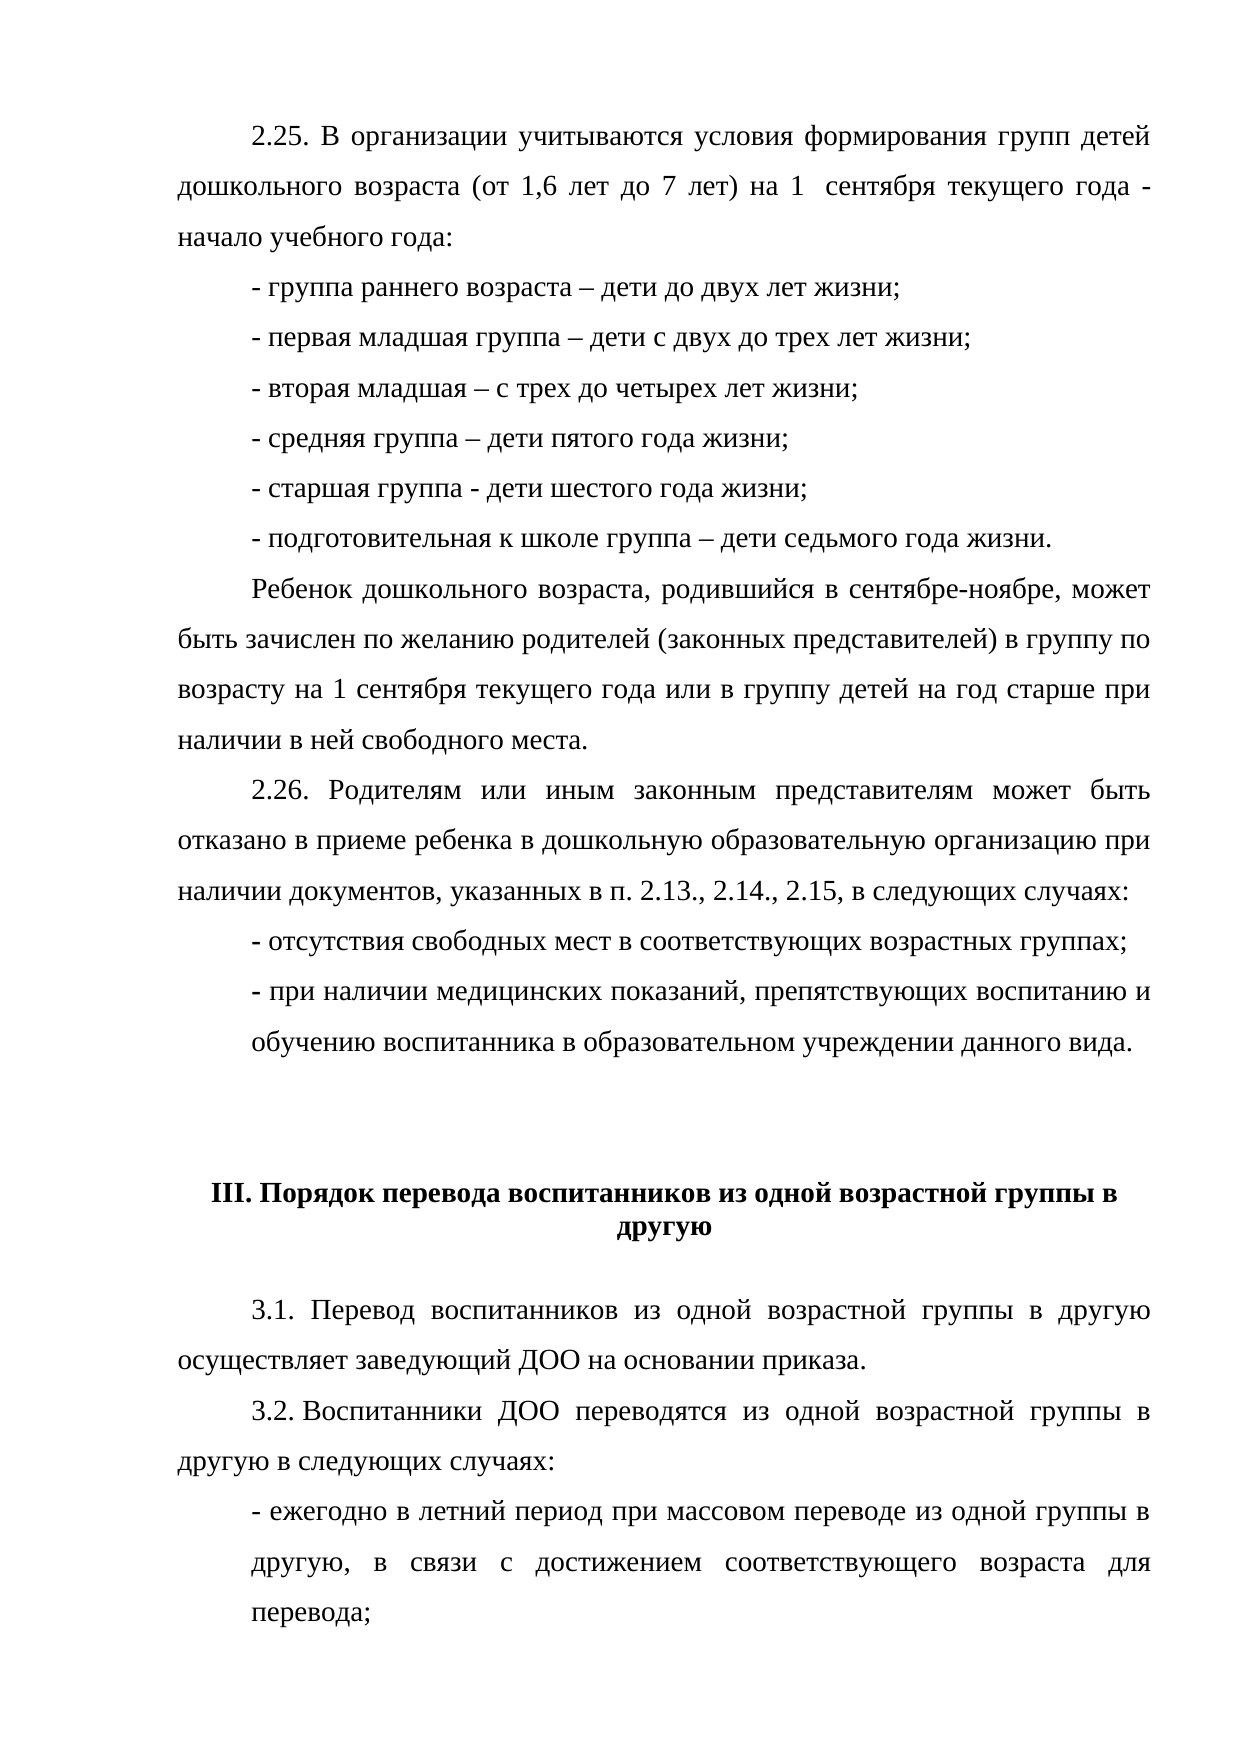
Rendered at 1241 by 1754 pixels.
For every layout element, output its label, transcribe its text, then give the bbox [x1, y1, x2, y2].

text Ребенок дошкольного возраста, родившийся в сентябре-ноябре, может быть зачислен по желанию родителей (законных представителей) в группу по возрасту на 1 сентября текущего года или в группу детей на год старше при наличии в ней свободного места. [177, 571, 1152, 755]
text 2.26. Родителям или иным законным представителям может быть отказано в приеме ребенка в дошкольную образовательную организацию при наличии документов, указанных в п. 2.13., 2.14., 2.15, в следующих случаях: [177, 772, 1152, 906]
text - первая младшая группа – дети с двух до трех лет жизни; [177, 319, 1152, 353]
text - подготовительная к школе группа – дети седьмого года жизни. [177, 521, 1152, 554]
text 3.2. Воспитанники ДОО переводятся из одной возрастной группы в другую в следующих случаях: [177, 1393, 1152, 1477]
text - ежегодно в летний период при массовом переводе из одной группы в другую, в связи с достижением соответствующего возраста для перевода; [251, 1493, 1152, 1627]
text - отсутствия свободных мест в соответствующих возрастных группах; [251, 923, 1152, 957]
text III. Порядок перевода воспитанников из одной возрастной группы в другую [177, 1175, 1152, 1242]
text 2.25. В организации учитываются условия формирования групп детей дошкольного возраста (от 1,6 лет до 7 лет) на 1 сентября текущего года - начало учебного года: [177, 118, 1152, 252]
text - при наличии медицинских показаний, препятствующих воспитанию и обучению воспитанника в образовательном учреждении данного вида. [251, 973, 1152, 1057]
text 3.1. Перевод воспитанников из одной возрастной группы в другую осуществляет заведующий ДОО на основании приказа. [177, 1292, 1152, 1376]
text - вторая младшая – с трех до четырех лет жизни; [177, 370, 1152, 403]
text - старшая группа - дети шестого года жизни; [177, 470, 1152, 504]
text - группа раннего возраста – дети до двух лет жизни; [177, 269, 1152, 303]
text - средняя группа – дети пятого года жизни; [177, 420, 1152, 453]
